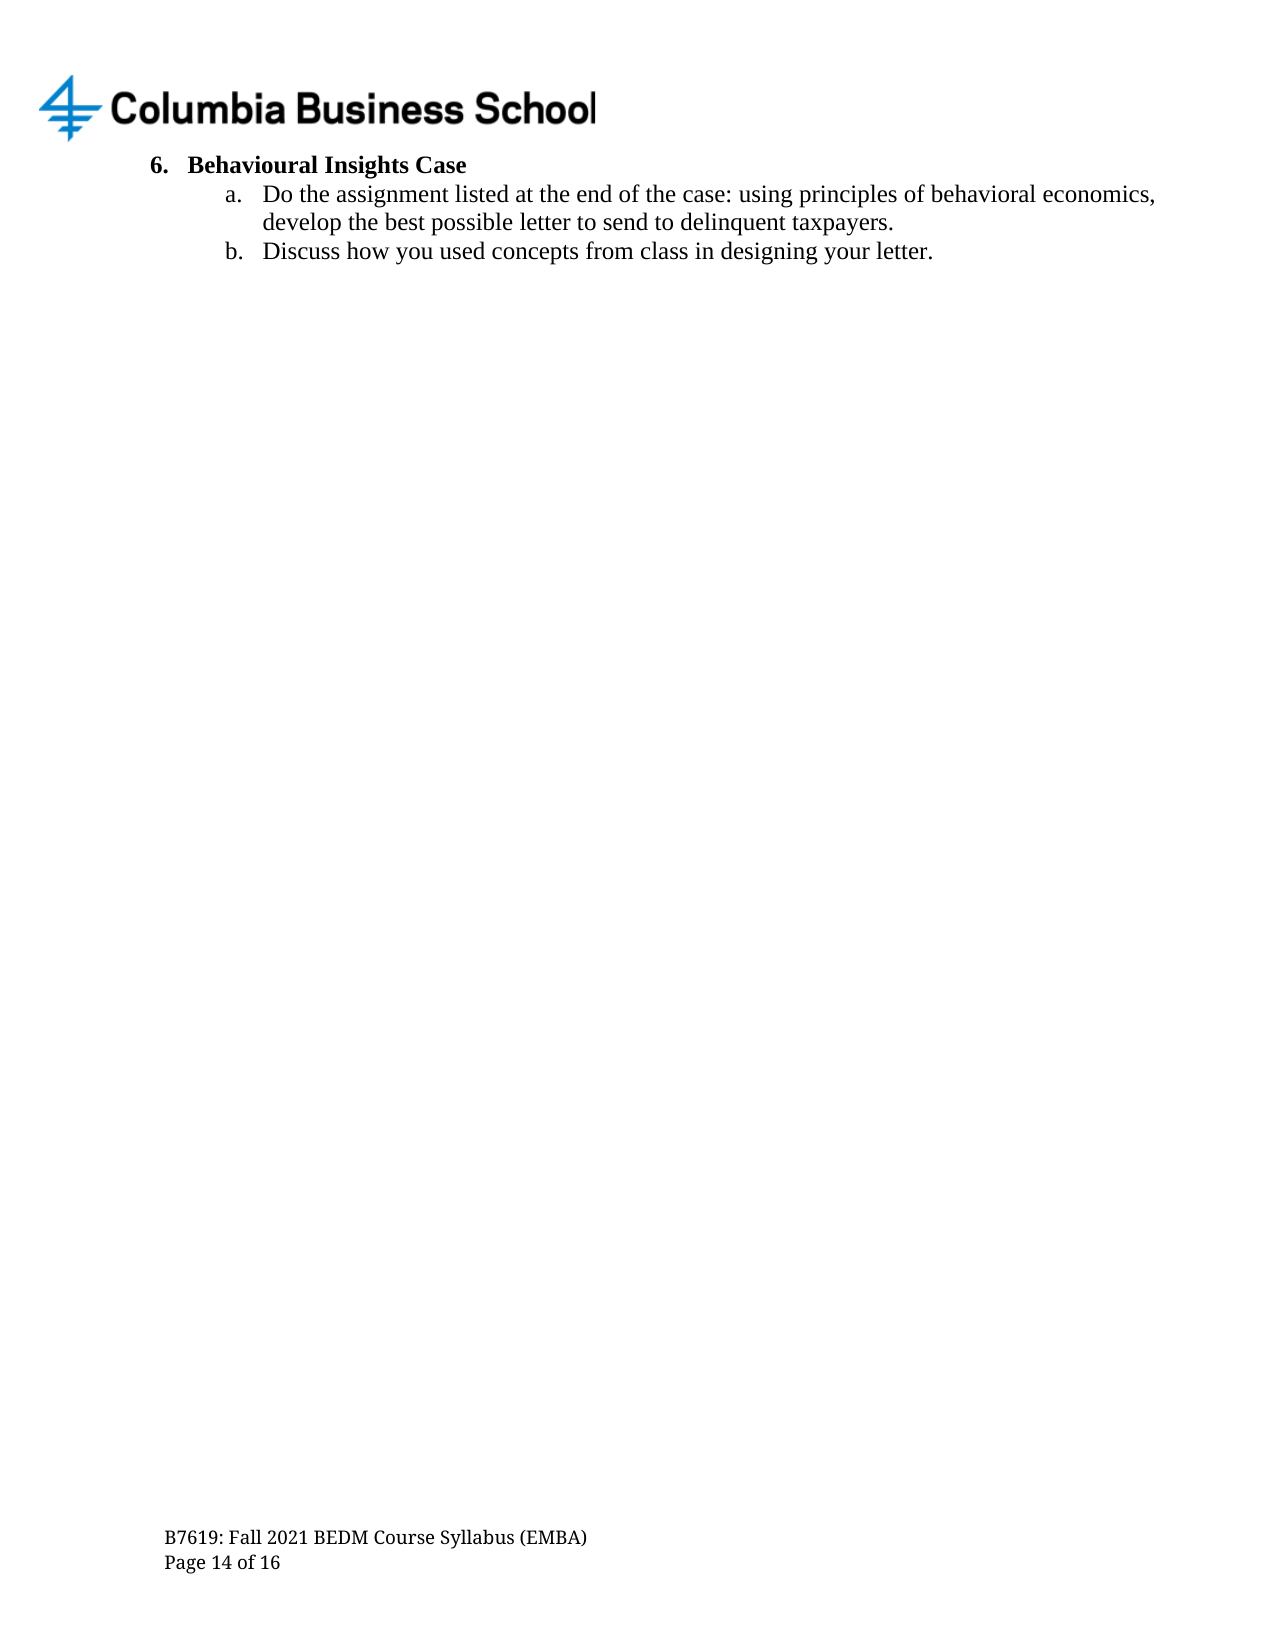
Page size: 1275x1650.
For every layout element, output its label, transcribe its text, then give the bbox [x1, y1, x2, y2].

list Discuss how you used concepts from class in designing your letter. [225, 236, 1162, 265]
picture [38, 75, 596, 142]
list Behavioural Insights Case [150, 150, 1162, 179]
list Do the assignment listed at the end of the case: using principles of behavioral economics, develop the best possible letter to send to delinquent taxpayers. [225, 179, 1162, 236]
